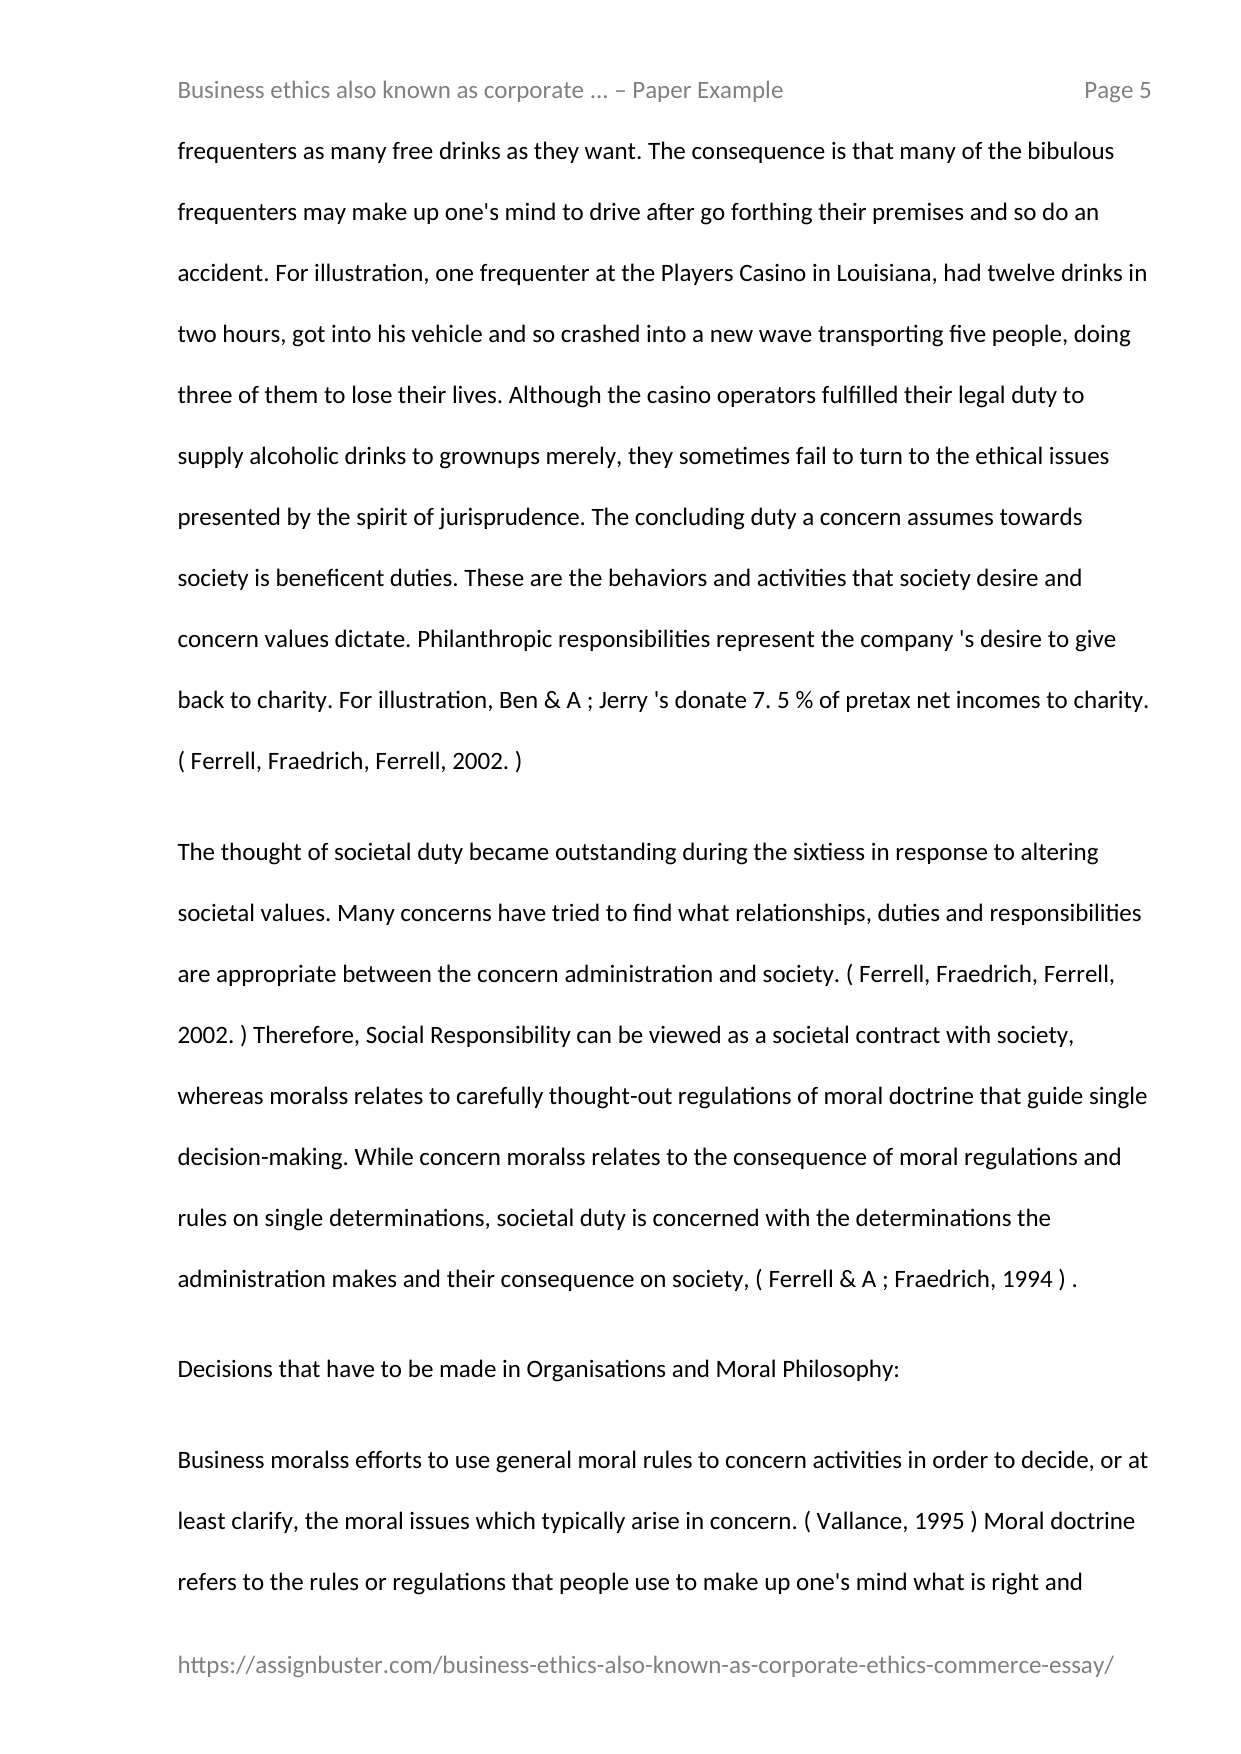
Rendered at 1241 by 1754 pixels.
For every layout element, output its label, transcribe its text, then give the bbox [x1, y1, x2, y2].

text The thought of societal duty became outstanding during the sixtiess in response to altering societal values. Many concerns have tried to find what relationships, duties and responsibilities are appropriate between the concern administration and society. ( Ferrell, Fraedrich, Ferrell, 2002. ) Therefore, Social Responsibility can be viewed as a societal contract with society, whereas moralss relates to carefully thought-out regulations of moral doctrine that guide single decision-making. While concern moralss relates to the consequence of moral regulations and rules on single determinations, societal duty is concerned with the determinations the administration makes and their consequence on society, ( Ferrell & A ; Fraedrich, 1994 ) . [177, 836, 1152, 1293]
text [177, 135, 1152, 776]
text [177, 1444, 1152, 1597]
text Decisions that have to be made in Organisations and Moral Philosophy: [177, 1353, 1152, 1384]
